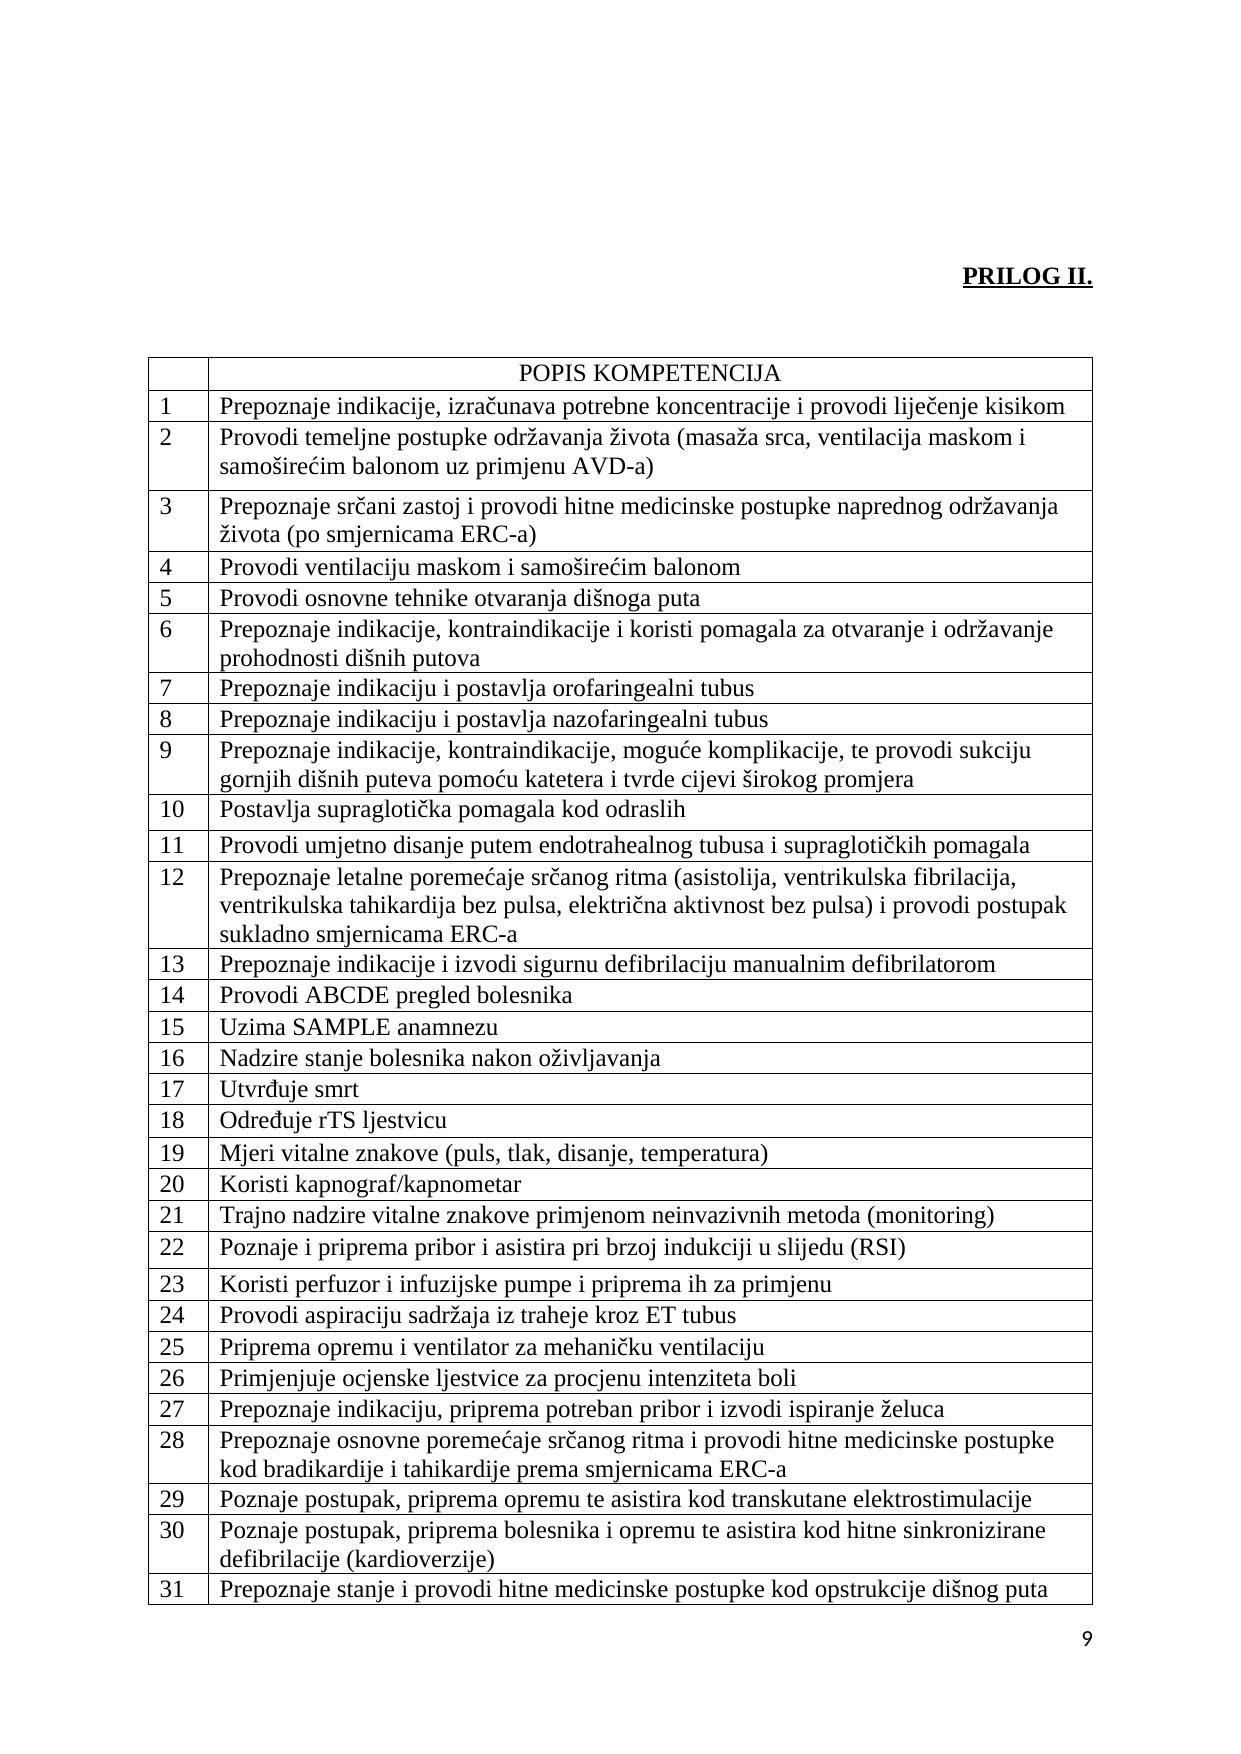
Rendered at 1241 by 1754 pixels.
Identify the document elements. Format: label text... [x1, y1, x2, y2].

table_cell Uzima SAMPLE anamnezu [209, 1012, 1092, 1042]
table_header POPIS KOMPETENCIJA [209, 358, 1092, 390]
table_cell 3 [149, 491, 208, 551]
table_cell Prepoznaje indikaciju, priprema potreban pribor i izvodi ispiranje želuca [209, 1394, 1092, 1424]
table_cell 10 [149, 795, 208, 829]
table_cell 25 [149, 1332, 208, 1362]
table_cell Prepoznaje indikacije, kontraindikacije, moguće komplikacije, te provodi sukciju gornjih dišnih puteva pomoću katetera i tvrde cijevi širokog promjera [209, 735, 1092, 793]
table_cell Provodi ventilaciju maskom i samoširećim balonom [209, 552, 1092, 582]
table_cell Trajno nadzire vitalne znakove primjenom neinvazivnih metoda (monitoring) [209, 1201, 1092, 1231]
table_cell 17 [149, 1074, 208, 1104]
table_cell 9 [149, 735, 208, 793]
table_cell Postavlja supraglotička pomagala kod odraslih [209, 795, 1092, 829]
table_cell 28 [149, 1426, 208, 1483]
table_cell Prepoznaje indikacije, kontraindikacije i koristi pomagala za otvaranje i održavanje prohodnosti dišnih putova [209, 614, 1092, 672]
table_cell 11 [149, 831, 208, 861]
table_cell 18 [149, 1105, 208, 1137]
table_cell 23 [149, 1269, 208, 1299]
table_cell Prepoznaje indikaciju i postavlja nazofaringealni tubus [209, 704, 1092, 734]
table_cell 14 [149, 980, 208, 1011]
table_cell 4 [149, 552, 208, 582]
table_cell Prepoznaje letalne poremećaje srčanog ritma (asistolija, ventrikulska fibrilacija, ventrikulska tahikardija bez pulsa, električna aktivnost bez pulsa) i provodi postupak sukladno smjernicama ERC-a [209, 862, 1092, 948]
table_cell Utvrđuje smrt [209, 1074, 1092, 1104]
table_cell 21 [149, 1201, 208, 1231]
table_cell 22 [149, 1232, 208, 1268]
table_cell 15 [149, 1012, 208, 1042]
table_cell 5 [149, 583, 208, 613]
table_cell 20 [149, 1169, 208, 1199]
table_cell Prepoznaje osnovne poremećaje srčanog ritma i provodi hitne medicinske postupke kod bradikardije i tahikardije prema smjernicama ERC-a [209, 1426, 1092, 1483]
table_cell 29 [149, 1484, 208, 1514]
table_cell Priprema opremu i ventilator za mehaničku ventilaciju [209, 1332, 1092, 1362]
table_cell Poznaje postupak, priprema opremu te asistira kod transkutane elektrostimulacije [209, 1484, 1092, 1514]
text PRILOG II. [148, 261, 1093, 290]
table_cell Poznaje postupak, priprema bolesnika i opremu te asistira kod hitne sinkronizirane defibrilacije (kardioverzije) [209, 1515, 1092, 1573]
table_cell Provodi aspiraciju sadržaja iz traheje kroz ET tubus [209, 1301, 1092, 1331]
table_cell 16 [149, 1043, 208, 1073]
table_cell Određuje rTS ljestvicu [209, 1105, 1092, 1137]
table_cell Provodi osnovne tehnike otvaranja dišnoga puta [209, 583, 1092, 613]
table_cell Prepoznaje stanje i provodi hitne medicinske postupke kod opstrukcije dišnog puta [209, 1574, 1092, 1604]
table_cell 27 [149, 1394, 208, 1424]
table_cell Prepoznaje indikacije, izračunava potrebne koncentracije i provodi liječenje kisikom [209, 391, 1092, 421]
table_cell 6 [149, 614, 208, 672]
table_cell Koristi perfuzor i infuzijske pumpe i priprema ih za primjenu [209, 1269, 1092, 1299]
table_cell Koristi kapnograf/kapnometar [209, 1169, 1092, 1199]
table_cell Provodi umjetno disanje putem endotrahealnog tubusa i supraglotičkih pomagala [209, 831, 1092, 861]
table_cell Nadzire stanje bolesnika nakon oživljavanja [209, 1043, 1092, 1073]
table_cell 30 [149, 1515, 208, 1573]
table_cell 12 [149, 862, 208, 948]
table_cell 31 [149, 1574, 208, 1604]
table_cell 2 [149, 422, 208, 490]
table_cell Primjenjuje ocjenske ljestvice za procjenu intenziteta boli [209, 1363, 1092, 1393]
table_cell Provodi temeljne postupke održavanja života (masaža srca, ventilacija maskom i samoširećim balonom uz primjenu AVD-a) [209, 422, 1092, 490]
table_cell 8 [149, 704, 208, 734]
table_cell 13 [149, 949, 208, 979]
table_cell Mjeri vitalne znakove (puls, tlak, disanje, temperatura) [209, 1138, 1092, 1168]
table_cell 7 [149, 673, 208, 703]
table_cell Provodi ABCDE pregled bolesnika [209, 980, 1092, 1011]
table_cell Prepoznaje srčani zastoj i provodi hitne medicinske postupke naprednog održavanja života (po smjernicama ERC-a) [209, 491, 1092, 551]
table_cell Prepoznaje indikacije i izvodi sigurnu defibrilaciju manualnim defibrilatorom [209, 949, 1092, 979]
table_cell 24 [149, 1301, 208, 1331]
table_cell Poznaje i priprema pribor i asistira pri brzoj indukciji u slijedu (RSI) [209, 1232, 1092, 1268]
table_cell 1 [149, 391, 208, 421]
table_cell 19 [149, 1138, 208, 1168]
table_cell 26 [149, 1363, 208, 1393]
table_header [149, 358, 208, 390]
table_cell Prepoznaje indikaciju i postavlja orofaringealni tubus [209, 673, 1092, 703]
